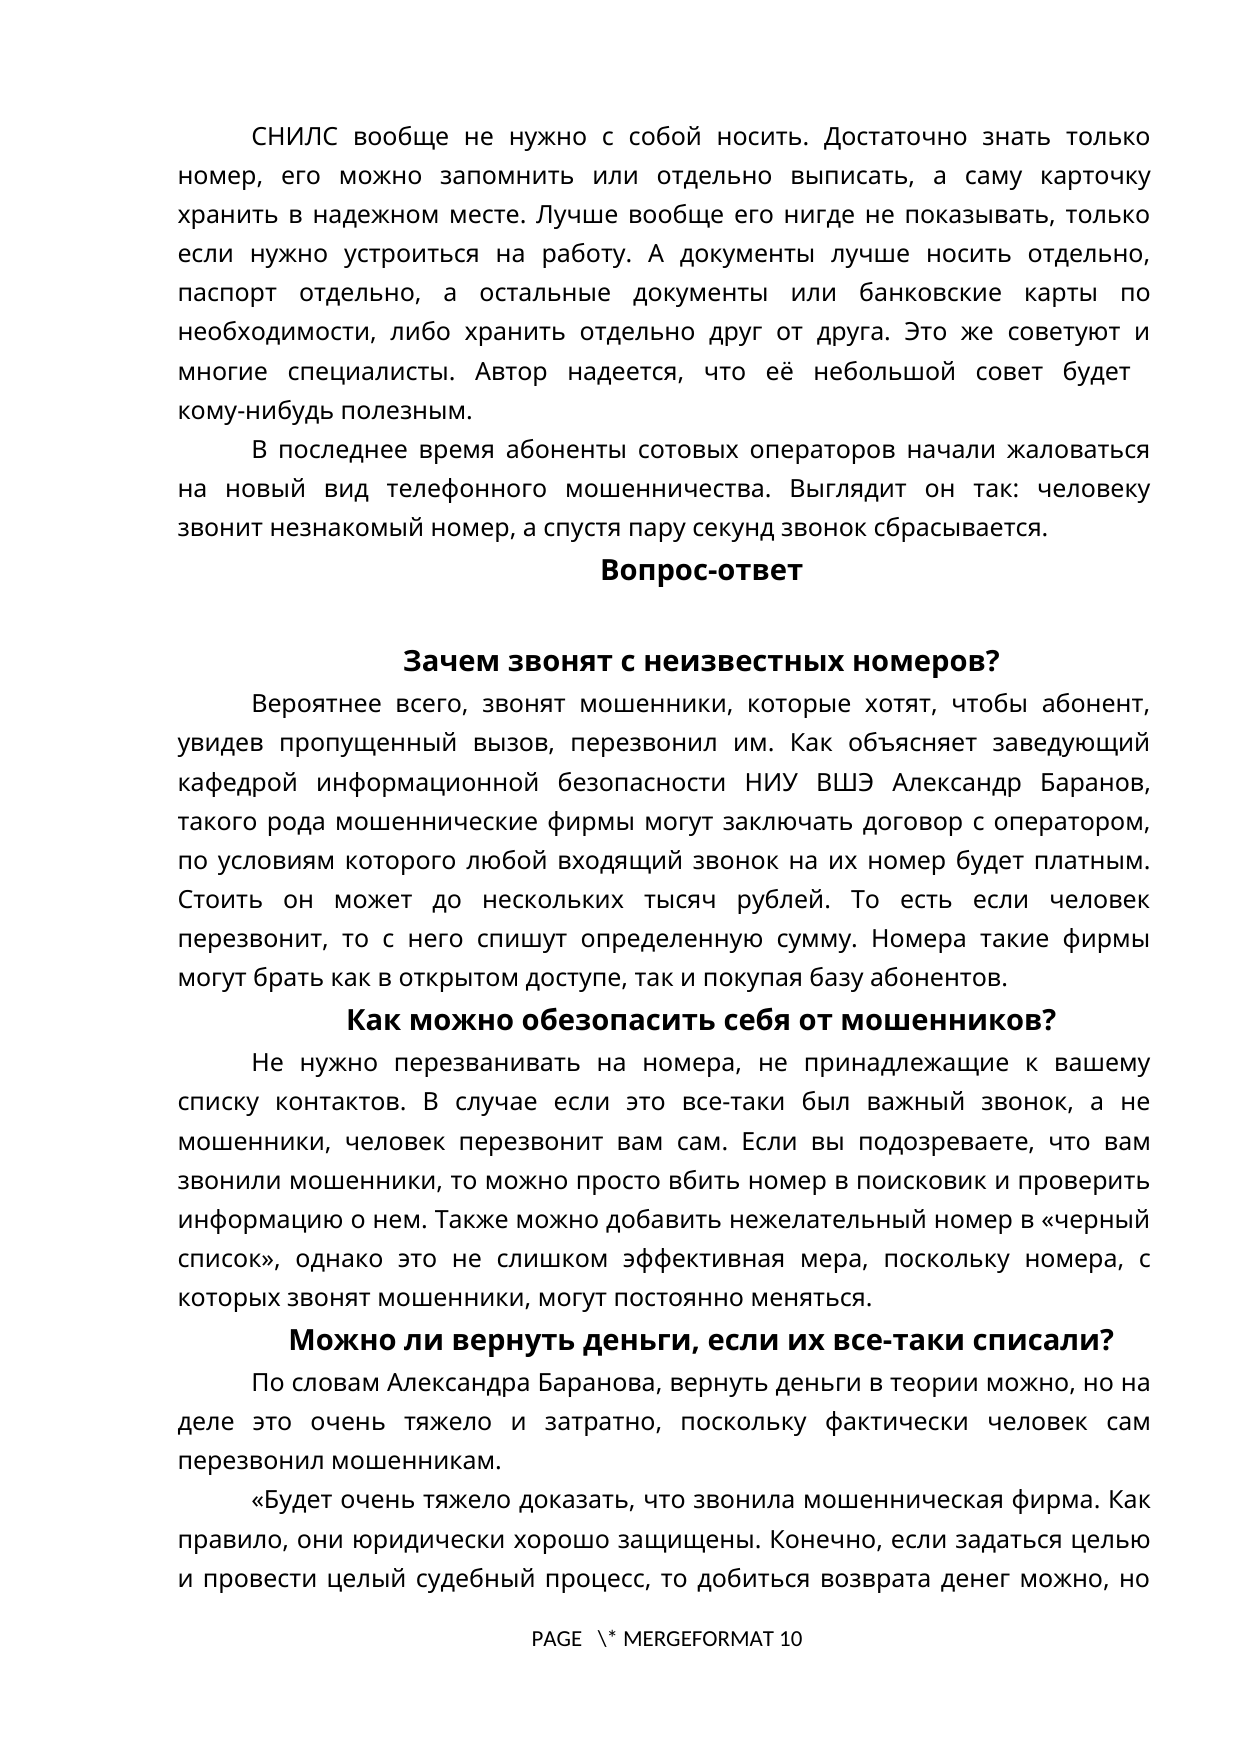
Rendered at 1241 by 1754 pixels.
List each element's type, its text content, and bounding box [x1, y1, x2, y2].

text Можно ли вернуть деньги, если их все-таки списали? [177, 1319, 1152, 1359]
text Как можно обезопасить себя от мошенников? [177, 999, 1152, 1039]
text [177, 1482, 1152, 1594]
text По словам Александра Баранова, вернуть деньги в теории можно, но на деле это очень тяжело и затратно, поскольку фактически человек сам перезвонил мошенникам. [177, 1364, 1152, 1477]
text Не нужно перезванивать на номера, не принадлежащие к вашему списку контактов. В случае если это все-таки был важный звонок, а не мошенники, человек перезвонит вам сам. Если вы подозреваете, что вам звонили мошенники, то можно просто вбить номер в поисковик и проверить информацию о нем. Также можно добавить нежелательный номер в «черный список», однако это не слишком эффективная мера, поскольку номера, с которых звонят мошенники, могут постоянно меняться. [177, 1045, 1152, 1314]
text Вероятнее всего, звонят мошенники, которые хотят, чтобы абонент, увидев пропущенный вызов, перезвонил им. Как объясняет заведующий кафедрой информационной безопасности НИУ ВШЭ Александр Баранов, такого рода мошеннические фирмы могут заключать договор с оператором, по условиям которого любой входящий звонок на их номер будет платным. Стоить он может до нескольких тысяч рублей. То есть если человек перезвонит, то с него спишут определенную сумму. Номера такие фирмы могут брать как в открытом доступе, так и покупая базу абонентов. [177, 686, 1152, 994]
text Вопрос-ответ [177, 549, 1152, 589]
text Зачем звонят с неизвестных номеров? [177, 640, 1152, 680]
text СНИЛС вообще не нужно с собой носить. Достаточно знать только номер, его можно запомнить или отдельно выписать, а саму карточку хранить в надежном месте. Лучше вообще его нигде не показывать, только если нужно устроиться на работу. А документы лучше носить отдельно, паспорт отдельно, а остальные документы или банковские карты по необходимости, либо хранить отдельно друг от друга. Это же советуют и многие специалисты. Автор надеется, что её небольшой совет будет кому-нибудь полезным. [177, 118, 1152, 426]
text В последнее время абоненты сотовых операторов начали жаловаться на новый вид телефонного мошенничества. Выглядит он так: человеку звонит незнакомый номер, а спустя пару секунд звонок сбрасывается. [177, 431, 1152, 544]
